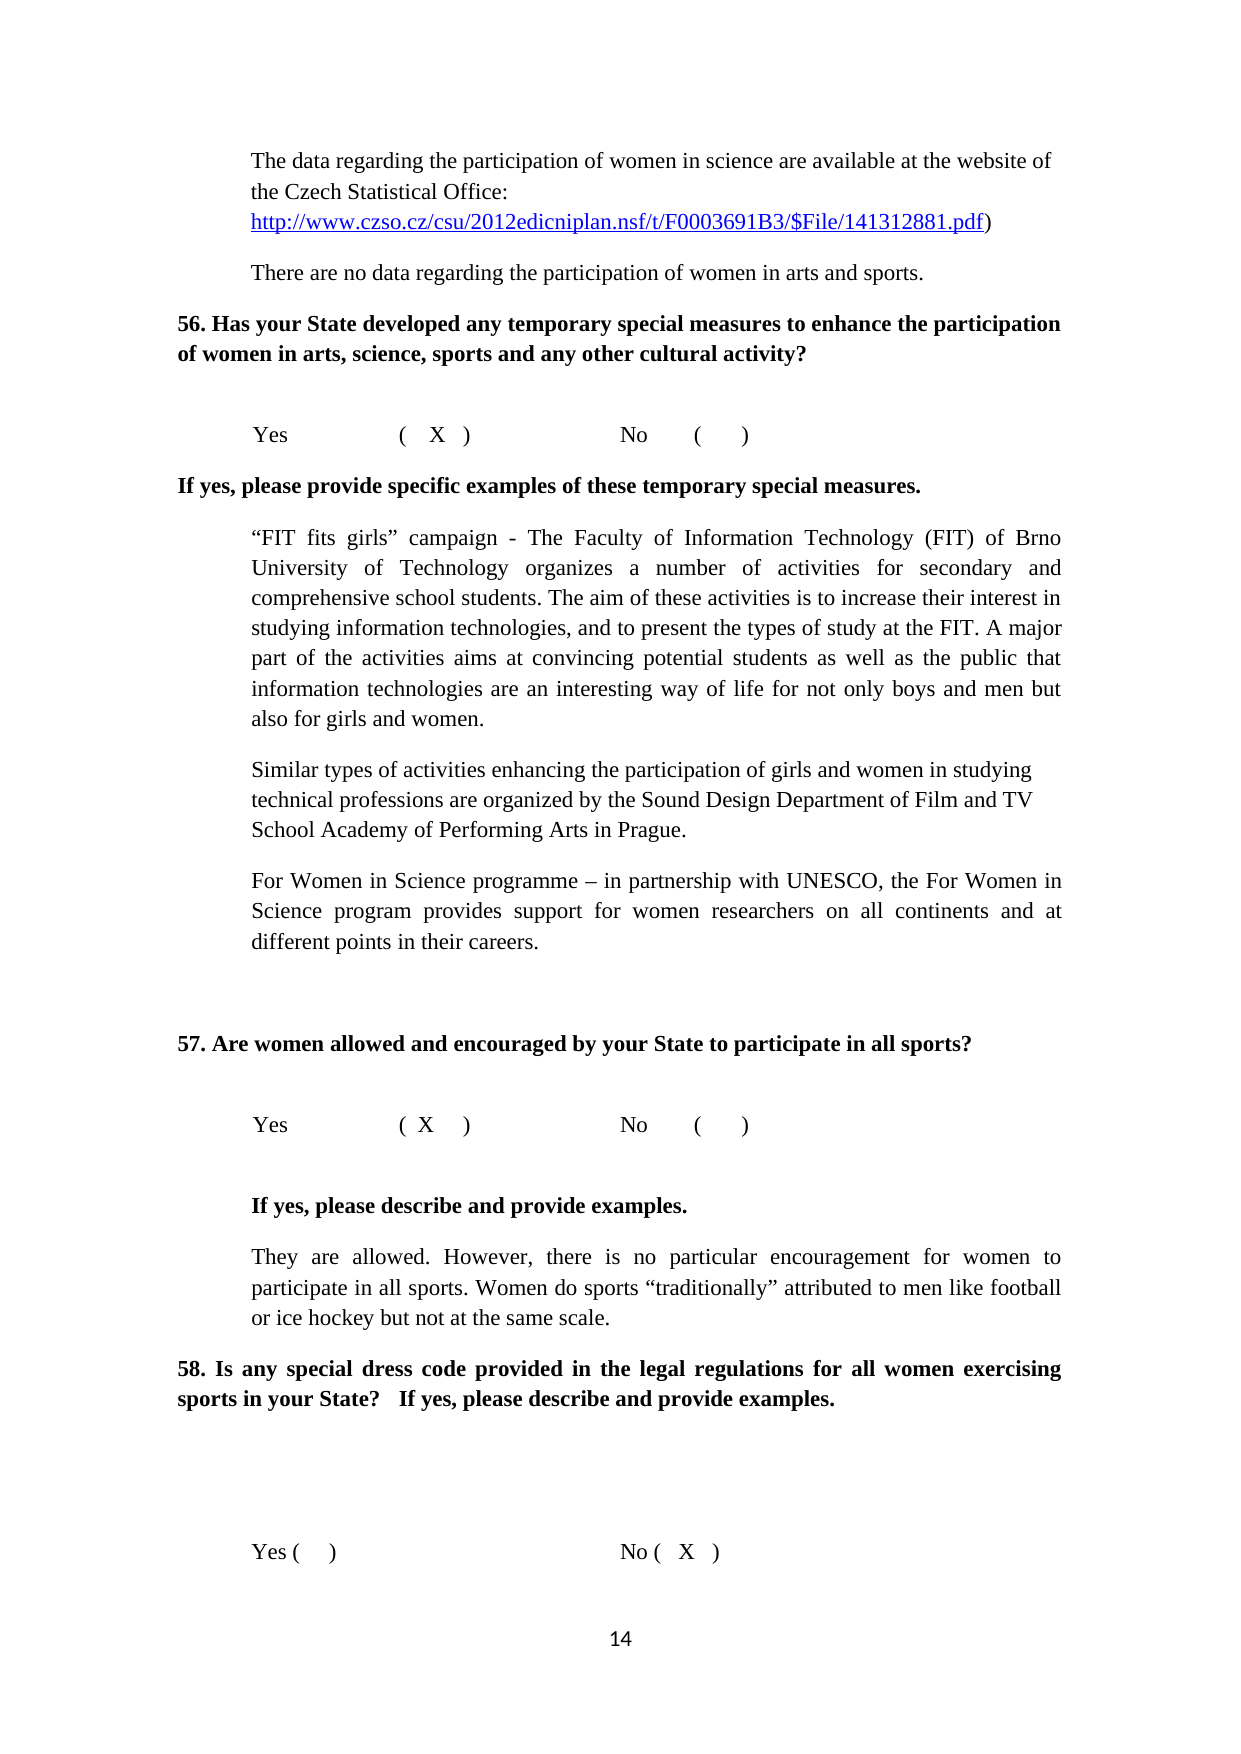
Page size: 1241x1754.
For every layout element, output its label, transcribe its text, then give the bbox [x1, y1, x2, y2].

text The data regarding the participation of women in science are available at the website of the Czech Statistical Office: http://www.czso.cz/csu/2012edicniplan.nsf/t/F0003691B3/$File/141312881.pdf) [251, 148, 1063, 234]
text They are allowed. However, there is no particular encouragement for women to participate in all sports. Women do sports “traditionally” attributed to men like football or ice hockey but not at the same scale. [251, 1243, 1063, 1330]
text For Women in Science programme – in partnership with UNESCO, the For Women in Science program provides support for women researchers on all continents and at different points in their careers. [251, 867, 1063, 954]
text If yes, please describe and provide examples. [177, 1192, 1063, 1219]
list Yes ( X ) No ( ) [252, 422, 1063, 448]
text Similar types of activities enhancing the participation of girls and women in studying technical professions are organized by the Sound Design Department of Film and TV School Academy of Performing Arts in Prague. [251, 756, 1055, 843]
text “FIT fits girls” campaign - The Faculty of Information Technology (FIT) of Brno University of Technology organizes a number of activities for secondary and comprehensive school students. The aim of these activities is to increase their interest in studying information technologies, and to present the types of study at the FIT. A major part of the activities aims at convincing potential students as well as the public that information technologies are an interesting way of life for not only boys and men but also for girls and women. [251, 524, 1063, 731]
text Yes ( ) No ( X ) [177, 1538, 1063, 1564]
text 58. Is any special dress code provided in the legal regulations for all women exercising sports in your State? If yes, please describe and provide examples. [177, 1355, 1063, 1411]
text 57. Are women allowed and encouraged by your State to participate in all sports? [177, 1030, 1063, 1056]
list Yes ( X ) No ( ) [252, 1111, 1063, 1137]
text There are no data regarding the participation of women in arts and sports. [177, 259, 1063, 285]
text 56. Has your State developed any temporary special measures to enhance the participation of women in arts, science, sports and any other cultural activity? [177, 310, 1063, 367]
text If yes, please provide specific examples of these temporary special measures. [177, 473, 1063, 499]
